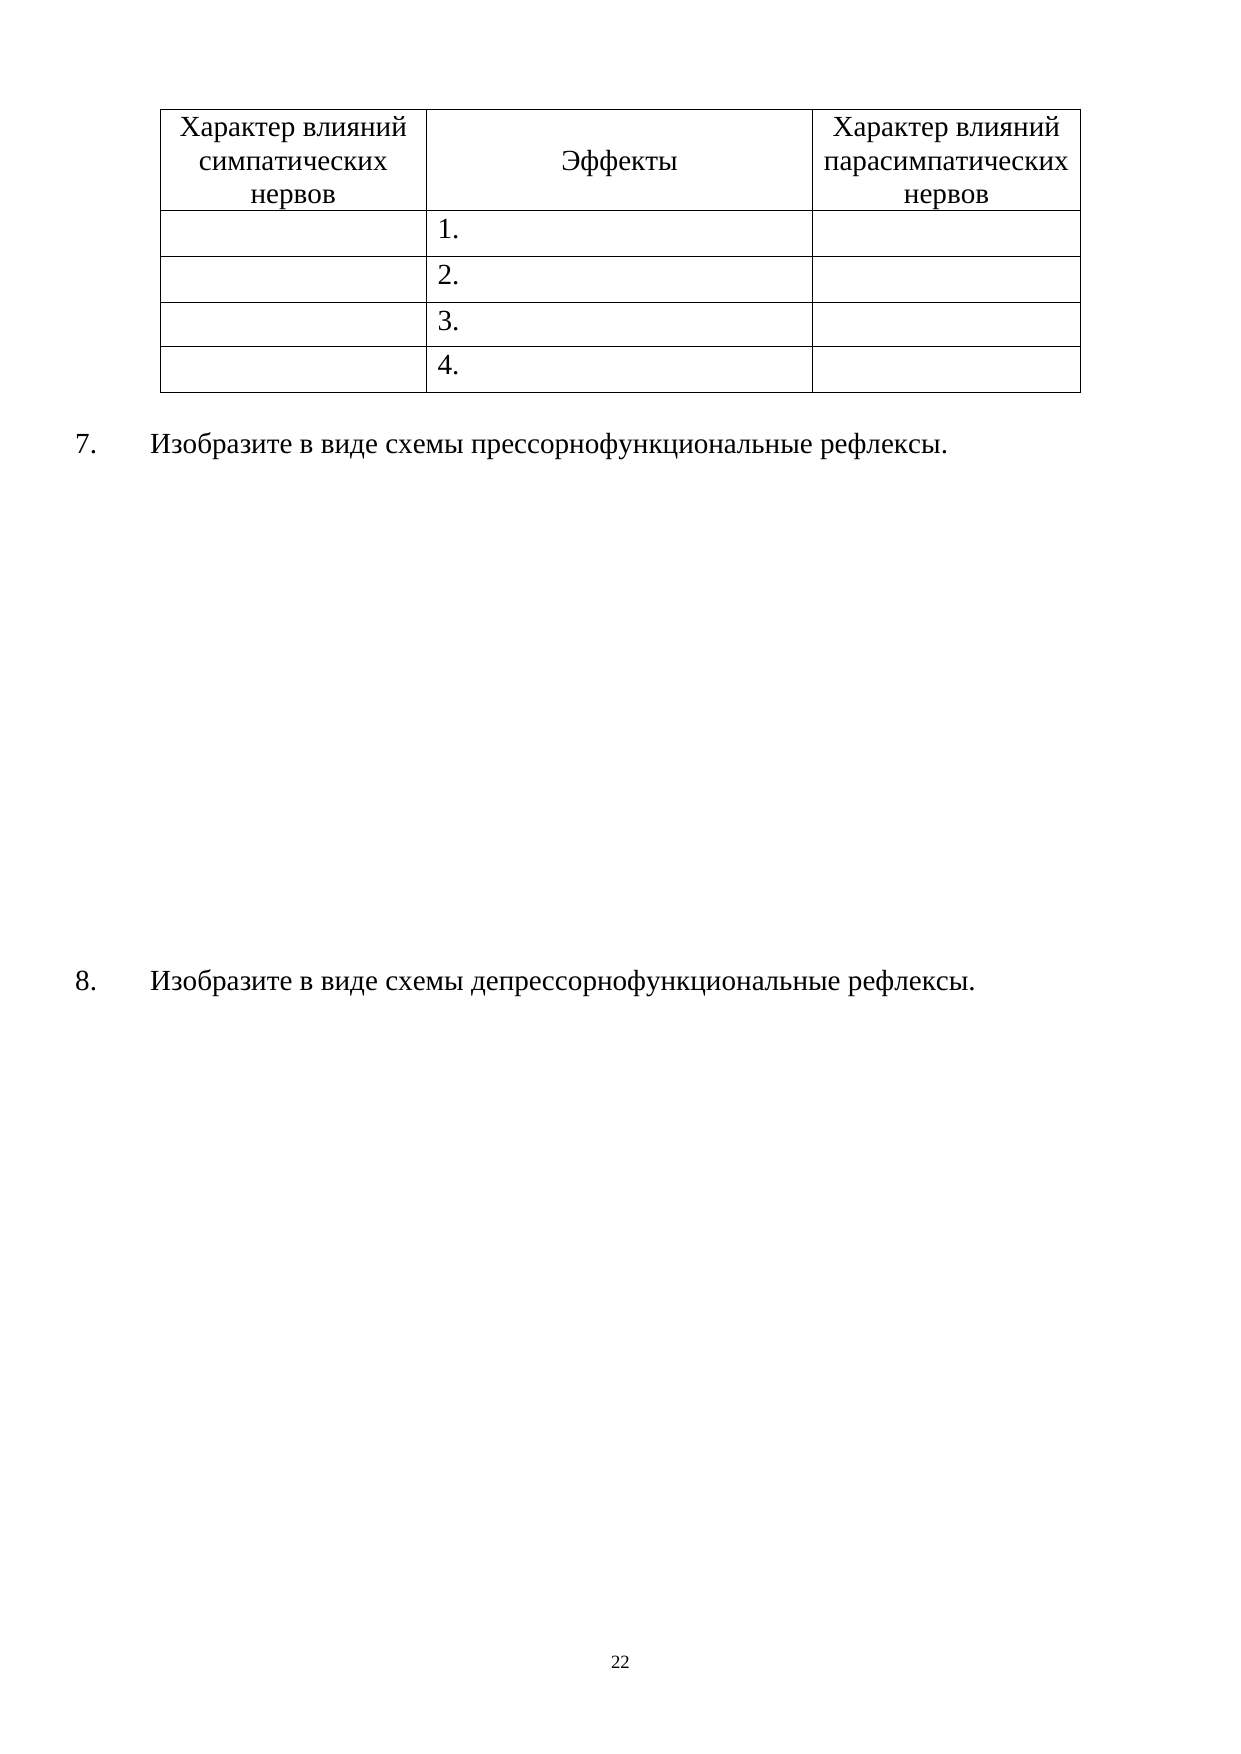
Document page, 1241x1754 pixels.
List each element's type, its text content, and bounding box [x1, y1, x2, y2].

table_header Характер влияний парасимпатических нервов [813, 110, 1080, 210]
table_cell [813, 303, 1080, 346]
table_cell [161, 303, 426, 346]
list Изобразите в виде схемы депрессорнофункциональные рефлексы. [75, 963, 1165, 997]
table_cell 3. [427, 303, 812, 346]
table_cell [813, 211, 1080, 256]
table_cell 1. [427, 211, 812, 256]
table_cell [813, 257, 1080, 302]
table_cell 2. [427, 257, 812, 302]
table_cell 4. [427, 347, 812, 392]
table_cell [161, 211, 426, 256]
list Изобразите в виде схемы прессорнофункциональные рефлексы. [75, 426, 1165, 460]
table_cell [161, 257, 426, 302]
table_cell [813, 347, 1080, 392]
table_header Эффекты [427, 110, 812, 210]
table_cell [161, 347, 426, 392]
table_header Характер влияний симпатических нервов [161, 110, 426, 210]
